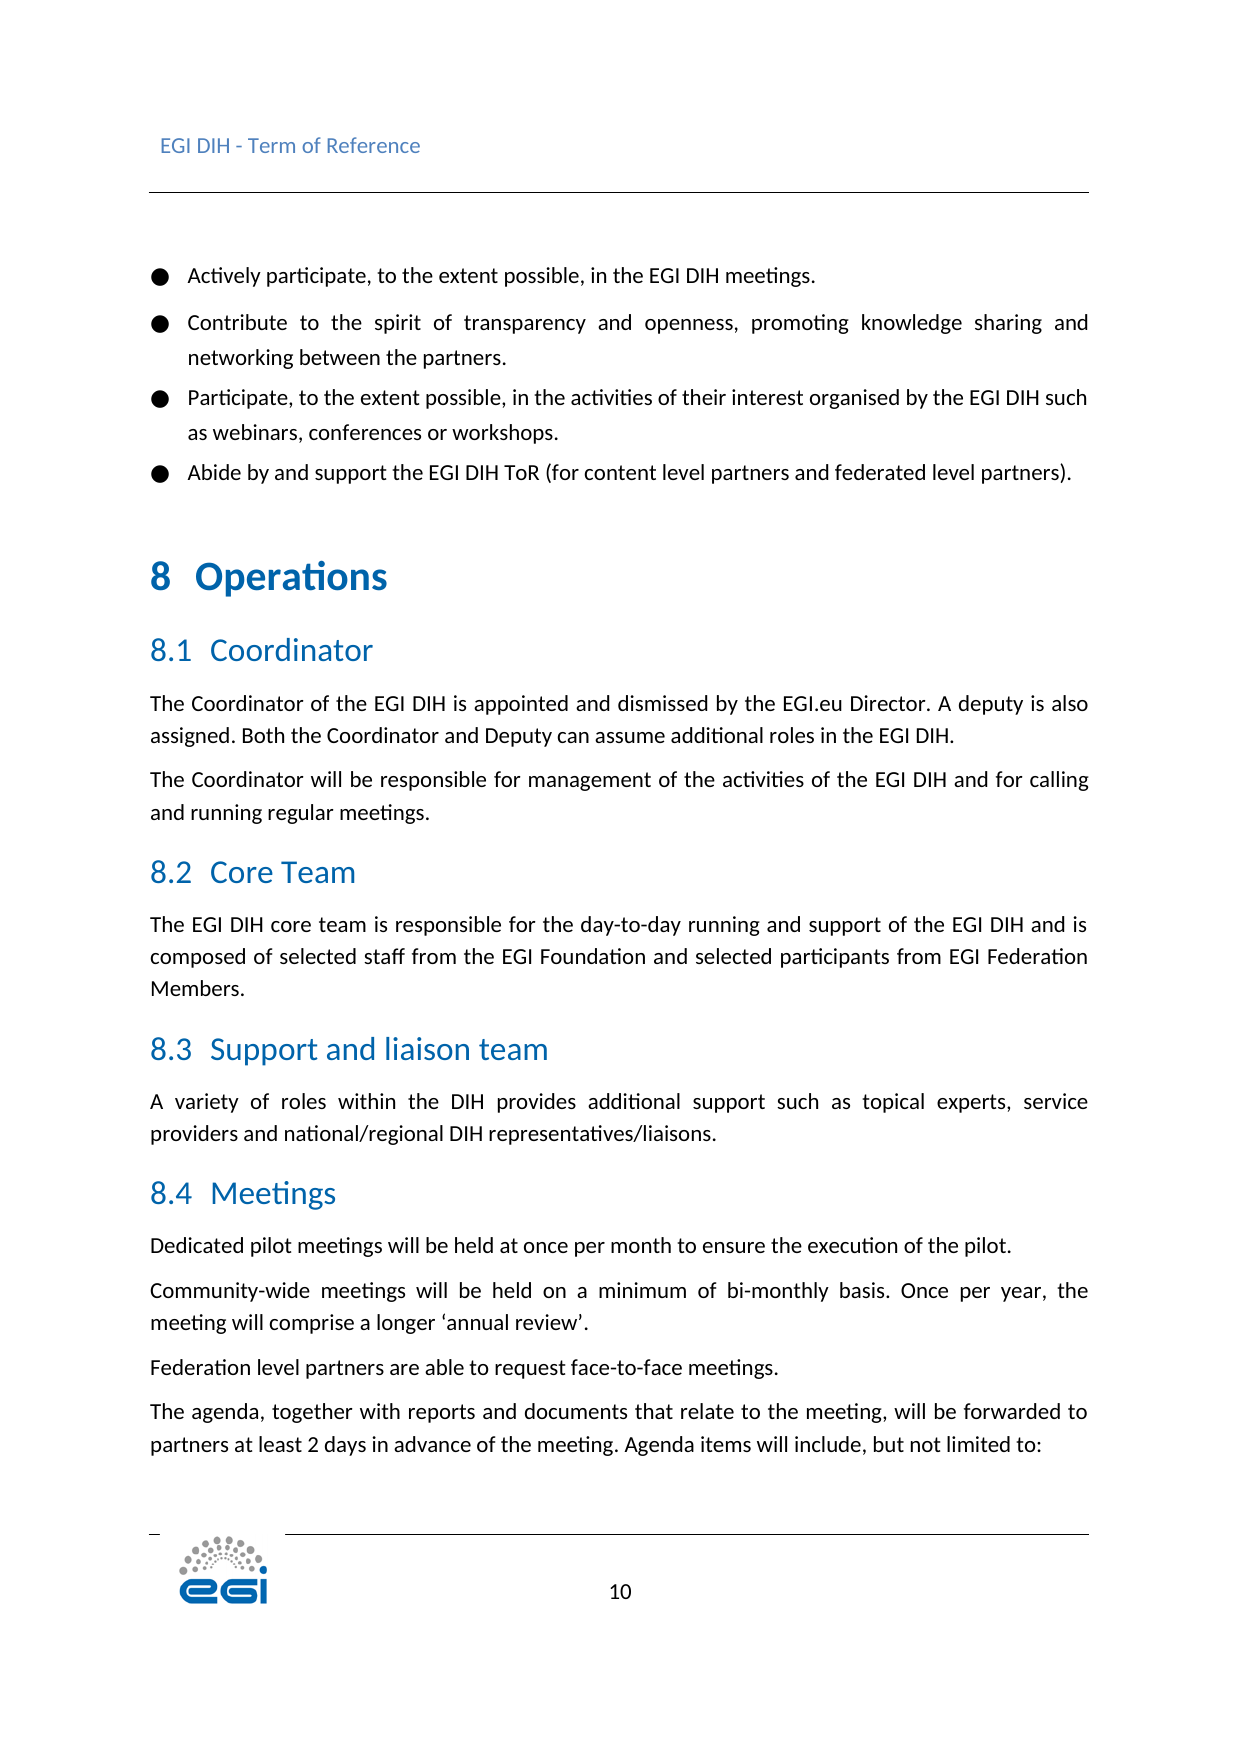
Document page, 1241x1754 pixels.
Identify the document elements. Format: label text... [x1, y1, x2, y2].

subtitle Operations [150, 550, 1090, 601]
text The EGI DIH core team is responsible for the day-to-day running and support of the EGI DIH and is composed of selected staff from the EGI Foundation and selected participants from EGI Federation Members. [150, 910, 1090, 1002]
list Participate, to the extent possible, in the activities of their interest organised by the EGI DIH such as webinars, conferences or workshops. [150, 371, 1090, 446]
text The agenda, together with reports and documents that relate to the meeting, will be forwarded to partners at least 2 days in advance of the meeting. Agenda items will include, but not limited to: [150, 1397, 1090, 1458]
text Federation level partners are able to request face-to-face meetings. [150, 1353, 1090, 1381]
list Abide by and support the EGI DIH ToR (for content level partners and federated level partners). [150, 446, 1090, 493]
list Actively participate, to the extent possible, in the EGI DIH meetings. [150, 249, 1090, 296]
subtitle Core Team [150, 851, 1090, 892]
subtitle Meetings [150, 1172, 1090, 1213]
list Contribute to the spirit of transparency and openness, promoting knowledge sharing and networking between the partners. [150, 296, 1090, 371]
text The Coordinator will be responsible for management of the activities of the EGI DIH and for calling and running regular meetings. [150, 766, 1090, 826]
subtitle Coordinator [150, 629, 1090, 670]
text The Coordinator of the EGI DIH is appointed and dismissed by the EGI.eu Director. A deputy is also assigned. Both the Coordinator and Deputy can assume additional roles in the EGI DIH. [150, 689, 1090, 749]
subtitle Support and liaison team [150, 1027, 1090, 1068]
text Dedicated pilot meetings will be held at once per month to ensure the execution of the pilot. [150, 1231, 1090, 1259]
text A variety of roles within the DIH provides additional support such as topical experts, service providers and national/regional DIH representatives/liaisons. [150, 1087, 1090, 1147]
text Community-wide meetings will be held on a minimum of bi-monthly basis. Once per year, the meeting will comprise a longer ‘annual review’. [150, 1276, 1090, 1336]
picture [159, 1534, 286, 1606]
